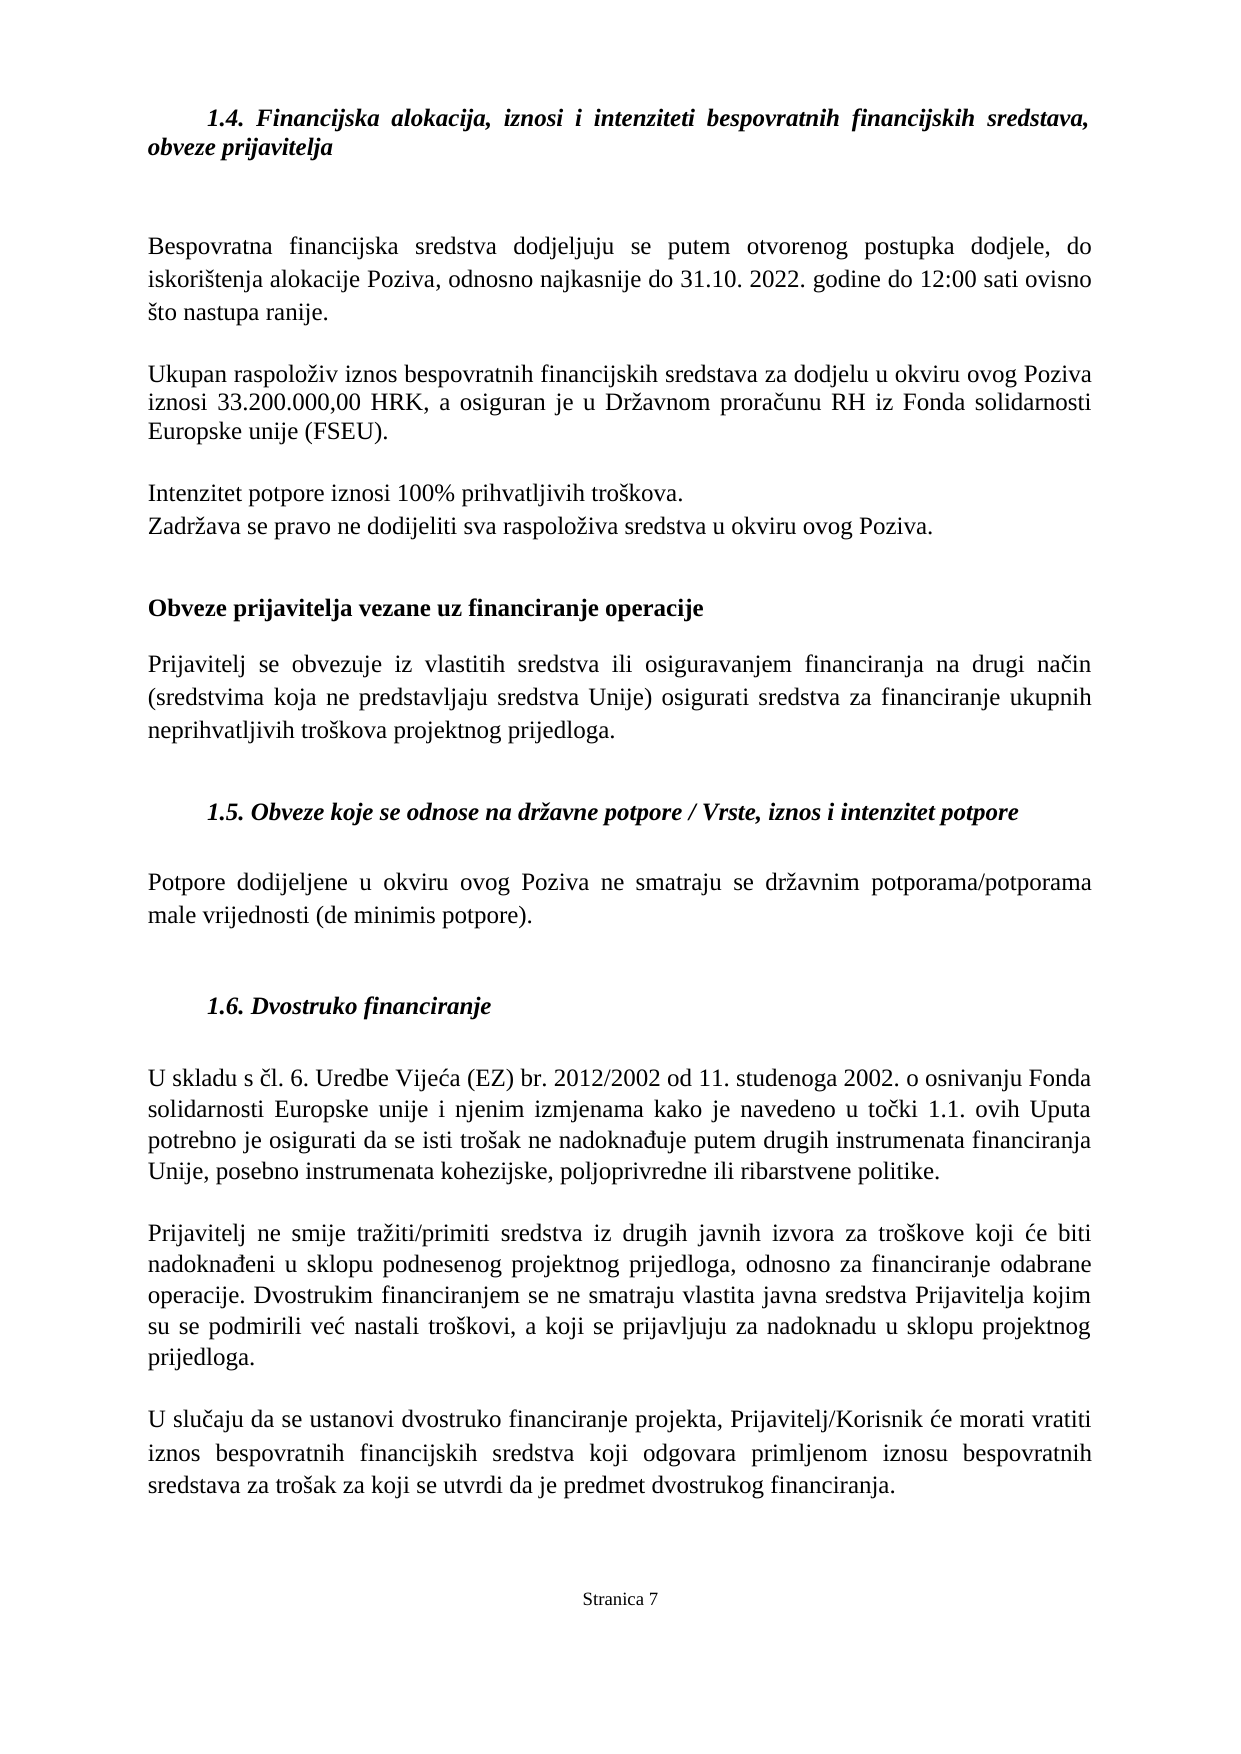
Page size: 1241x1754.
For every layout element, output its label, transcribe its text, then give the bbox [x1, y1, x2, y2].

text Obveze prijavitelja vezane uz financiranje operacije [148, 593, 1092, 622]
text Zadržava se pravo ne dodijeliti sva raspoloživa sredstva u okviru ovog Poziva. [148, 511, 1092, 540]
subtitle 1.6. Dvostruko financiranje [148, 991, 1092, 1019]
text Prijavitelj se obvezuje iz vlastitih sredstva ili osiguravanjem financiranja na drugi način (sredstvima koja ne predstavljaju sredstva Unije) osigurati sredstva za financiranje ukupnih neprihvatljivih troškova projektnog prijedloga. [148, 649, 1092, 743]
text U skladu s čl. 6. Uredbe Vijeća (EZ) br. 2012/2002 od 11. studenoga 2002. o osnivanju Fonda solidarnosti Europske unije i njenim izmjenama kako je navedeno u točki 1.1. ovih Uputa potrebno je osigurati da se isti trošak ne nadoknađuje putem drugih instrumenata financiranja Unije, posebno instrumenata kohezijske, poljoprivredne ili ribarstvene politike. [148, 1063, 1092, 1185]
text U slučaju da se ustanovi dvostruko financiranje projekta, Prijavitelj/Korisnik će morati vratiti iznos bespovratnih financijskih sredstva koji odgovara primljenom iznosu bespovratnih sredstava za trošak za koji se utvrdi da je predmet dvostrukog financiranja. [148, 1404, 1092, 1499]
subtitle 1.4. Financijska alokacija, iznosi i intenziteti bespovratnih financijskih sredstava, obveze prijavitelja [148, 103, 1092, 161]
text Bespovratna financijska sredstva dodjeljuju se putem otvorenog postupka dodjele, do iskorištenja alokacije Poziva, odnosno najkasnije do 31.10. 2022. godine do 12:00 sati ovisno što nastupa ranije. [148, 231, 1092, 326]
text Ukupan raspoloživ iznos bespovratnih financijskih sredstava za dodjelu u okviru ovog Poziva iznosi 33.200.000,00 HRK, a osiguran je u Državnom proračunu RH iz Fonda solidarnosti Europske unije (FSEU). [148, 359, 1092, 445]
text Intenzitet potpore iznosi 100% prihvatljivih troškova. [148, 478, 1092, 507]
text Prijavitelj ne smije tražiti/primiti sredstva iz drugih javnih izvora za troškove koji će biti nadoknađeni u sklopu podnesenog projektnog prijedloga, odnosno za financiranje odabrane operacije. Dvostrukim financiranjem se ne smatraju vlastita javna sredstva Prijavitelja kojim su se podmirili već nastali troškovi, a koji se prijavljuju za nadoknadu u sklopu projektnog prijedloga. [148, 1218, 1092, 1371]
subtitle 1.5. Obveze koje se odnose na državne potpore / Vrste, iznos i intenzitet potpore [148, 797, 1092, 826]
text Potpore dodijeljene u okviru ovog Poziva ne smatraju se državnim potporama/potporama male vrijednosti (de minimis potpore). [148, 867, 1092, 929]
